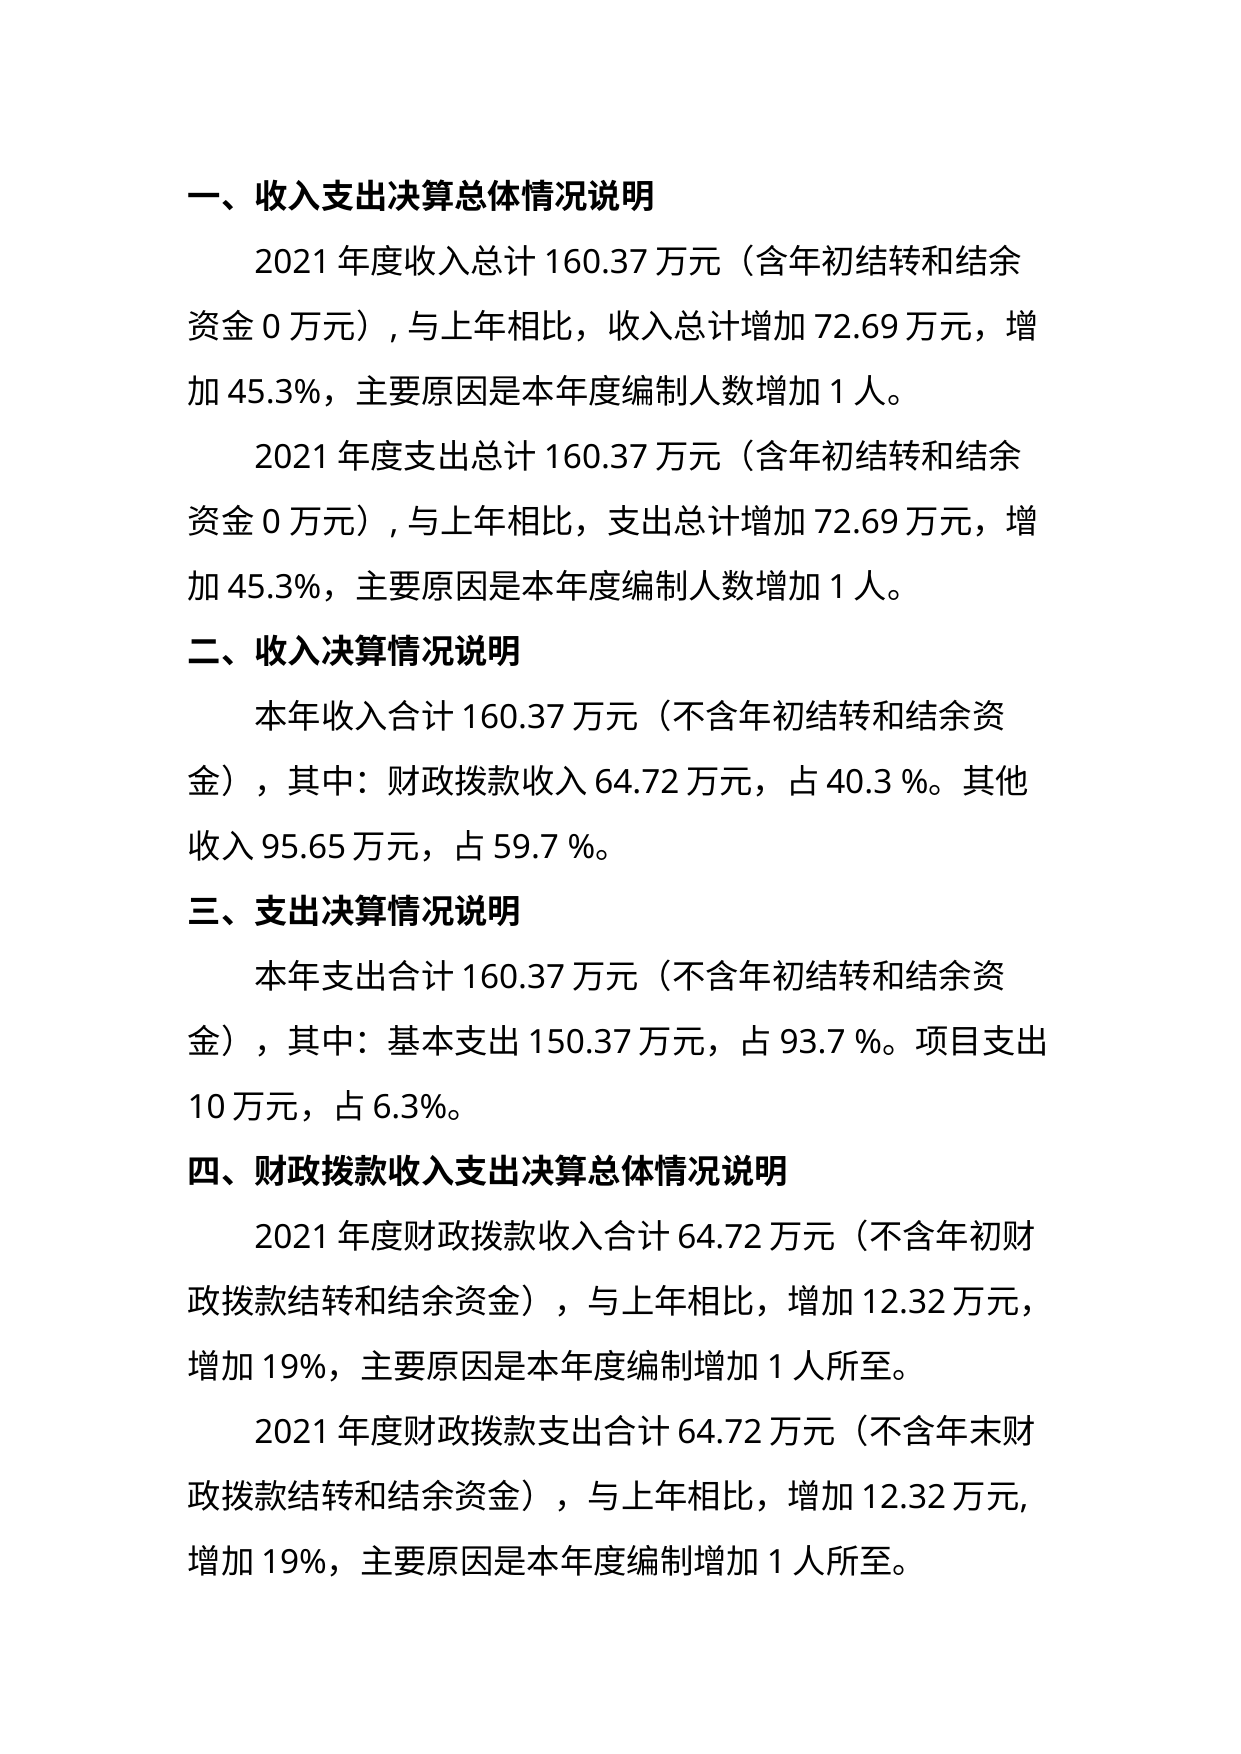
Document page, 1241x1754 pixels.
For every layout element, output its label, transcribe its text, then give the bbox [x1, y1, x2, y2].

text 一、收入支出决算总体情况说明 [187, 162, 1053, 227]
text 三、支出决算情况说明 [187, 877, 1053, 942]
text 2021年度财政拨款支出合计64.72万元（不含年末财政拨款结转和结余资金），与上年相比，增加12.32万元, 增加19%，主要原因是本年度编制增加1人所至。 [187, 1397, 1053, 1592]
text 2021年度收入总计160.37万元（含年初结转和结余资金 0 万元）, 与上年相比，收入总计增加72.69万元，增加45.3%，主要原因是本年度编制人数增加1人。 [187, 227, 1053, 422]
text 本年支出合计160.37万元（不含年初结转和结余资金），其中：基本支出150.37万元，占 93.7 %。项目支出10万元，占6.3%。 [187, 942, 1053, 1137]
text 2021年度财政拨款收入合计64.72万元（不含年初财政拨款结转和结余资金），与上年相比，增加12.32万元，增加19%，主要原因是本年度编制增加1人所至。 [187, 1202, 1053, 1397]
text 本年收入合计160.37万元（不含年初结转和结余资金），其中：财政拨款收入64.72万元，占40.3 %。其他收入95.65万元，占59.7 %。 [187, 682, 1053, 877]
text 二、收入决算情况说明 [187, 617, 1053, 682]
text 四、财政拨款收入支出决算总体情况说明 [187, 1137, 1053, 1202]
text 2021年度支出总计160.37万元（含年初结转和结余资金 0 万元）, 与上年相比，支出总计增加72.69万元，增加45.3%，主要原因是本年度编制人数增加1人。 [187, 422, 1053, 617]
